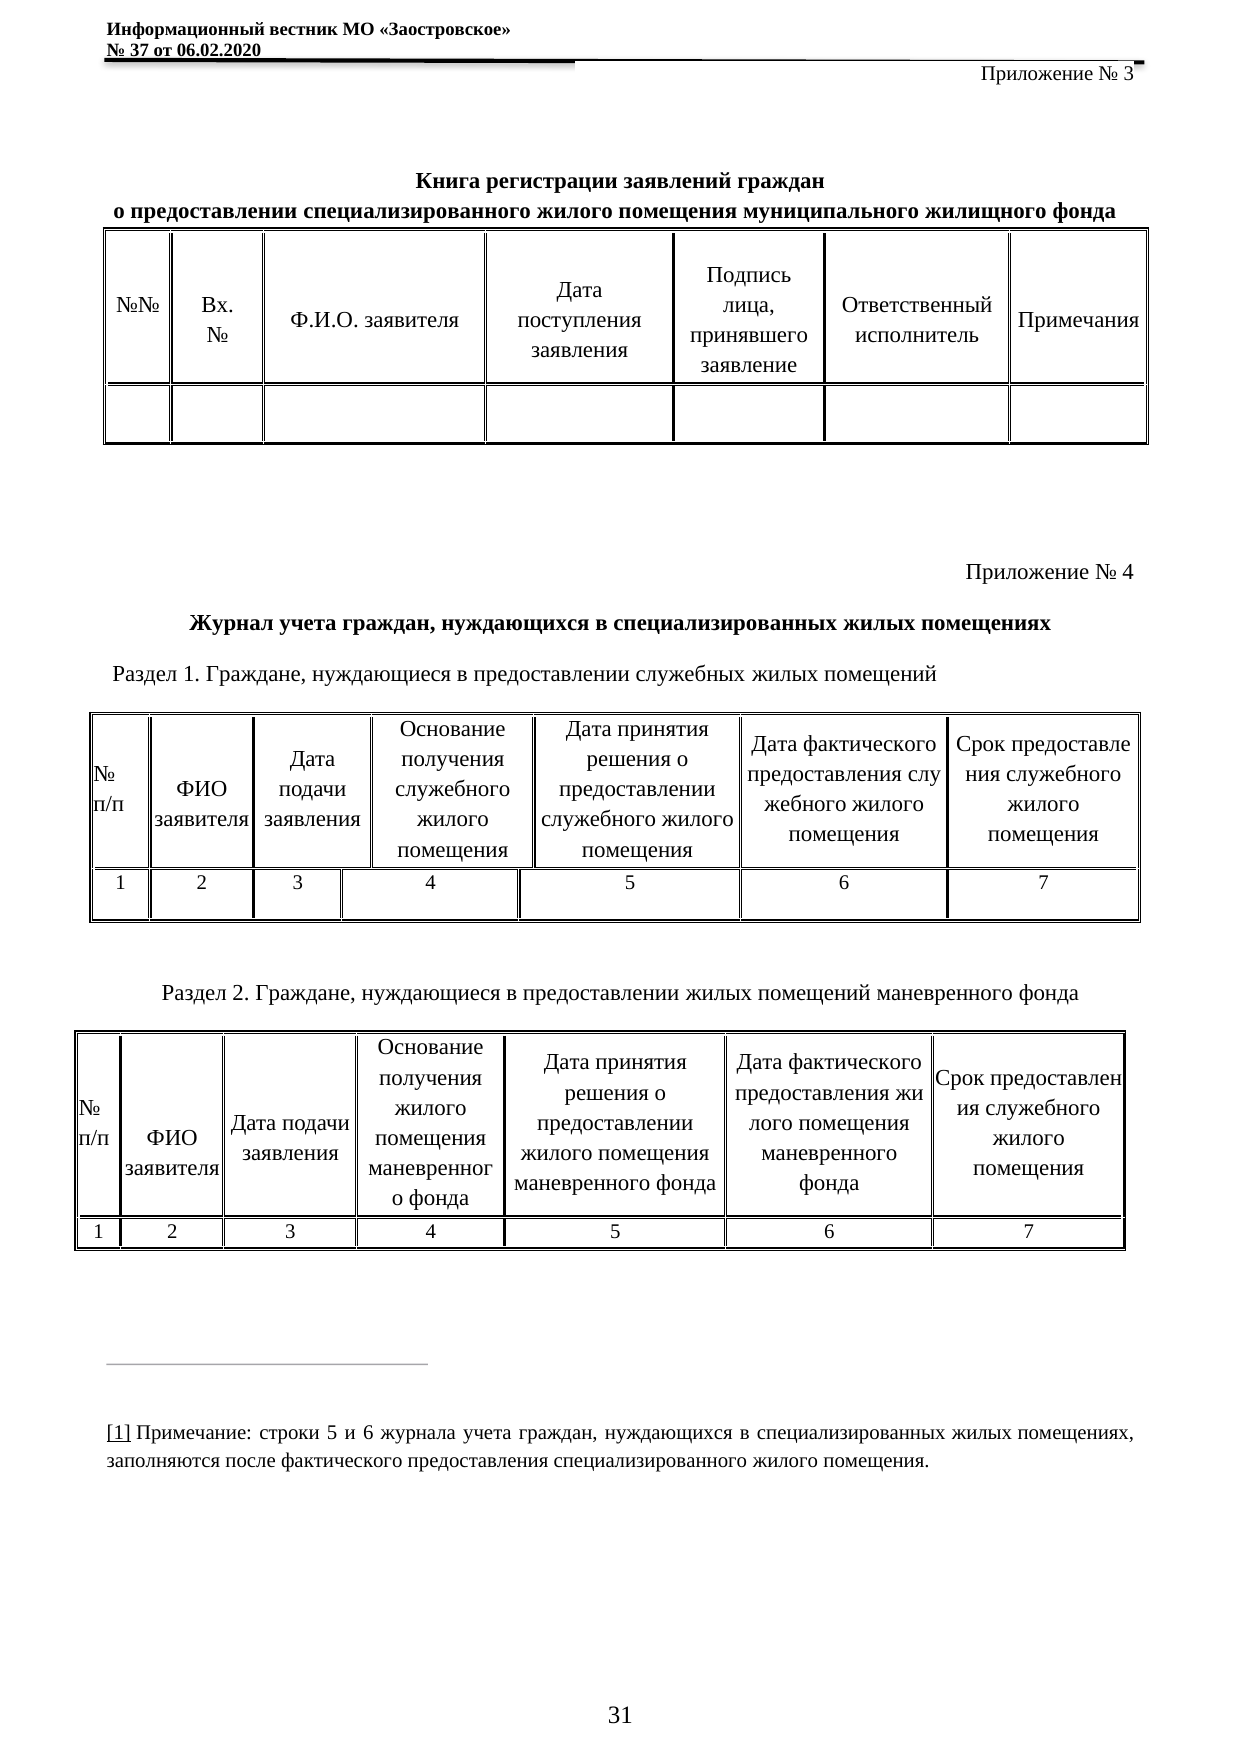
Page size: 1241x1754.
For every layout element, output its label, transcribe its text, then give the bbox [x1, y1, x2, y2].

table_cell [171, 386, 264, 442]
table_cell 7 [933, 1215, 1124, 1247]
table_header Дата подачи заявления [253, 715, 371, 867]
text Приложение № 3 [575, 61, 1134, 85]
table_header Ф.И.О. заявителя [264, 231, 486, 382]
table_header Подпись лица, принявшего заявление [673, 231, 824, 382]
table_header № п/п [78, 1034, 120, 1215]
table_cell 1 [91, 867, 150, 919]
table_cell 4 [357, 1219, 504, 1247]
table_cell 7 [947, 867, 1139, 919]
table_header Дата фактического предоставления жилого помещения маневренного фонда [726, 1034, 932, 1215]
text Раздел 2. Граждане, нуждающиеся в предоставлении жилых помещений маневренного фонда [106, 979, 1134, 1005]
table_header Вх. № [171, 231, 264, 382]
table_header Дата фактического предоставления служебного жилого помещения [741, 715, 947, 867]
table_header Ответственный исполнитель [824, 231, 1010, 382]
table_cell [673, 386, 824, 442]
table_header Примечания [1010, 231, 1146, 382]
table_cell 1 [78, 1215, 120, 1247]
table_cell 4 [342, 868, 519, 919]
table_header №№ [106, 229, 171, 382]
table_cell [824, 386, 1010, 442]
table_cell 2 [150, 870, 253, 919]
table_header № п/п [91, 713, 150, 867]
text [1] Примечание: строки 5 и 6 журнала учета граждан, нуждающихся в специализированных жилых помещениях, заполняются после фактического предоставления специализированного жилого помещения. [106, 1420, 1134, 1472]
text Журнал учета граждан, нуждающихся в специализированных жилых помещениях [106, 609, 1134, 636]
table_header ФИО заявителя [150, 715, 253, 867]
table_cell 5 [504, 1219, 726, 1247]
text о предоставлении специализированного жилого помещения муниципального жилищного фонда [106, 197, 1134, 223]
table_header Срок предоставления служебного жилого помещения [933, 1034, 1123, 1215]
table_header Дата поступления заявления [486, 231, 673, 382]
table_cell [1010, 382, 1146, 442]
table_header Основание получения жилого помещения маневренного фонда [357, 1034, 504, 1215]
table_cell [264, 386, 486, 442]
table_header Дата принятия решения о предоставлении жилого помещения маневренного фонда [504, 1034, 726, 1215]
text Приложение № 4 [106, 558, 1134, 585]
table_cell [106, 382, 171, 442]
table_cell 3 [253, 870, 342, 919]
table_cell 3 [224, 1219, 357, 1247]
table_header Срок предоставления служебного жилого помещения [947, 715, 1138, 867]
text Книга регистрации заявлений граждан [106, 167, 1134, 193]
table_cell 5 [519, 870, 741, 919]
table_header ФИО заявителя [120, 1034, 224, 1215]
table_header Основание получения служебного жилого помещения [371, 713, 534, 867]
text Раздел 1. Граждане, нуждающиеся в предоставлении служебных жилых помещений [106, 661, 1134, 687]
table_cell [486, 386, 673, 442]
table_header Дата принятия решения о предоставлении служебного жилого помещения [534, 715, 741, 867]
table_header Дата подачи заявления [224, 1034, 357, 1215]
table_cell 6 [741, 870, 947, 919]
table_cell 2 [120, 1219, 224, 1247]
table_cell 6 [726, 1219, 932, 1247]
